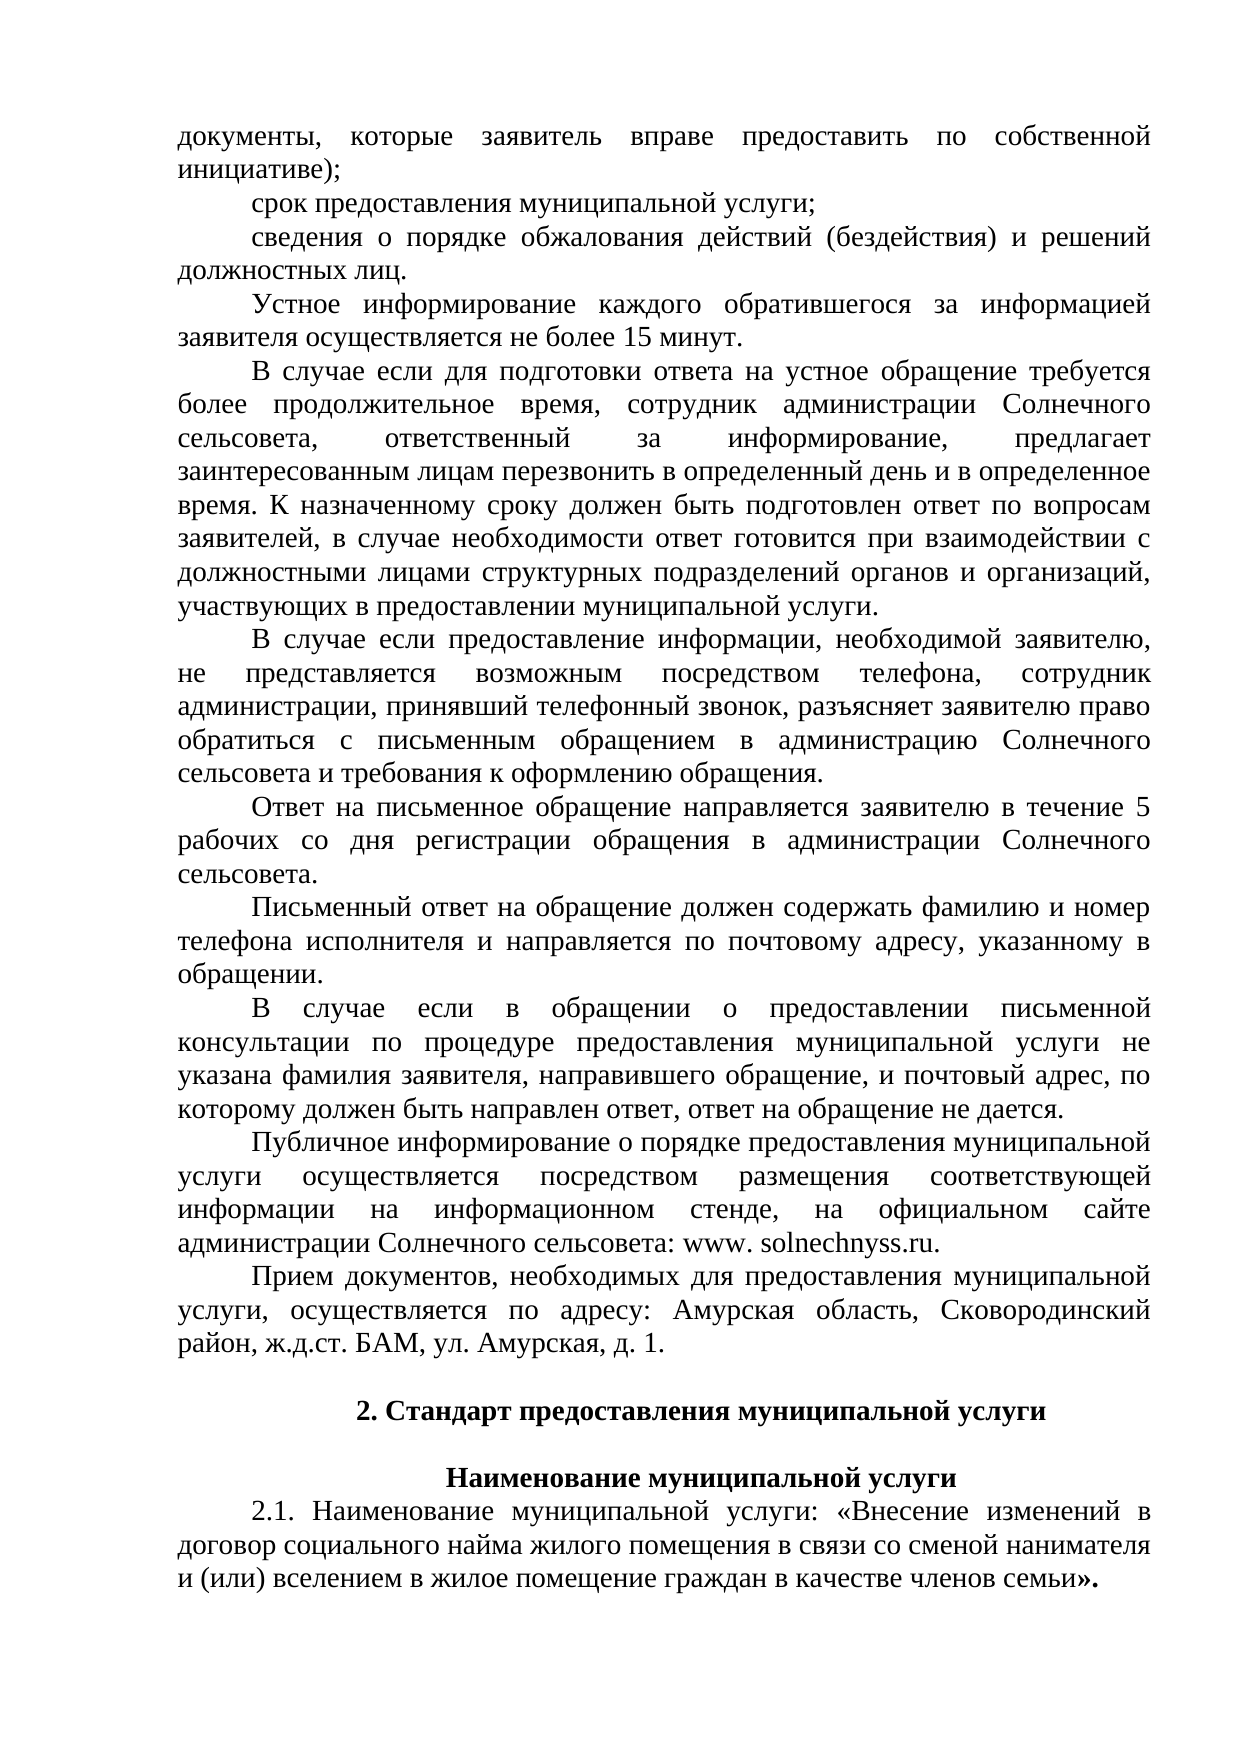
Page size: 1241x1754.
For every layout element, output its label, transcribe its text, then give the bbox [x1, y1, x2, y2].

text В случае если предоставление информации, необходимой заявителю, не представляется возможным посредством телефона, сотрудник администрации, принявший телефонный звонок, разъясняет заявителю право обратиться с письменным обращением в администрацию Солнечного сельсовета и требования к оформлению обращения. [177, 621, 1152, 789]
text В случае если в обращении о предоставлении письменной консультации по процедуре предоставления муниципальной услуги не указана фамилия заявителя, направившего обращение, и почтовый адрес, по которому должен быть направлен ответ, ответ на обращение не дается. [177, 990, 1152, 1124]
text Наименование муниципальной услуги [177, 1460, 1152, 1493]
text срок предоставления муниципальной услуги; [177, 185, 1152, 219]
text сведения о порядке обжалования действий (бездействия) и решений должностных лиц. [177, 219, 1152, 286]
text Прием документов, необходимых для предоставления муниципальной услуги, осуществляется по адресу: Амурская область, Сковородинский район, ж.д.ст. БАМ, ул. Амурская, д. 1. [177, 1258, 1152, 1359]
text Публичное информирование о порядке предоставления муниципальной услуги осуществляется посредством размещения соответствующей информации на информационном стенде, на официальном сайте администрации Солнечного сельсовета: www. solnechnyss.ru. [177, 1124, 1152, 1258]
text Ответ на письменное обращение направляется заявителю в течение 5 рабочих со дня регистрации обращения в администрации Солнечного сельсовета. [177, 789, 1152, 889]
text В случае если для подготовки ответа на устное обращение требуется более продолжительное время, сотрудник администрации Солнечного сельсовета, ответственный за информирование, предлагает заинтересованным лицам перезвонить в определенный день и в определенное время. К назначенному сроку должен быть подготовлен ответ по вопросам заявителей, в случае необходимости ответ готовится при взаимодействии с должностными лицами структурных подразделений органов и организаций, участвующих в предоставлении муниципальной услуги. [177, 353, 1152, 621]
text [177, 118, 1152, 185]
text 2. Стандарт предоставления муниципальной услуги [177, 1393, 1152, 1426]
text 2.1. Наименование муниципальной услуги: «Внесение изменений в договор социального найма жилого помещения в связи со сменой нанимателя и (или) вселением в жилое помещение граждан в качестве членов семьи». [177, 1493, 1152, 1594]
text Письменный ответ на обращение должен содержать фамилию и номер телефона исполнителя и направляется по почтовому адресу, указанному в обращении. [177, 889, 1152, 990]
text Устное информирование каждого обратившегося за информацией заявителя осуществляется не более 15 минут. [177, 286, 1152, 353]
